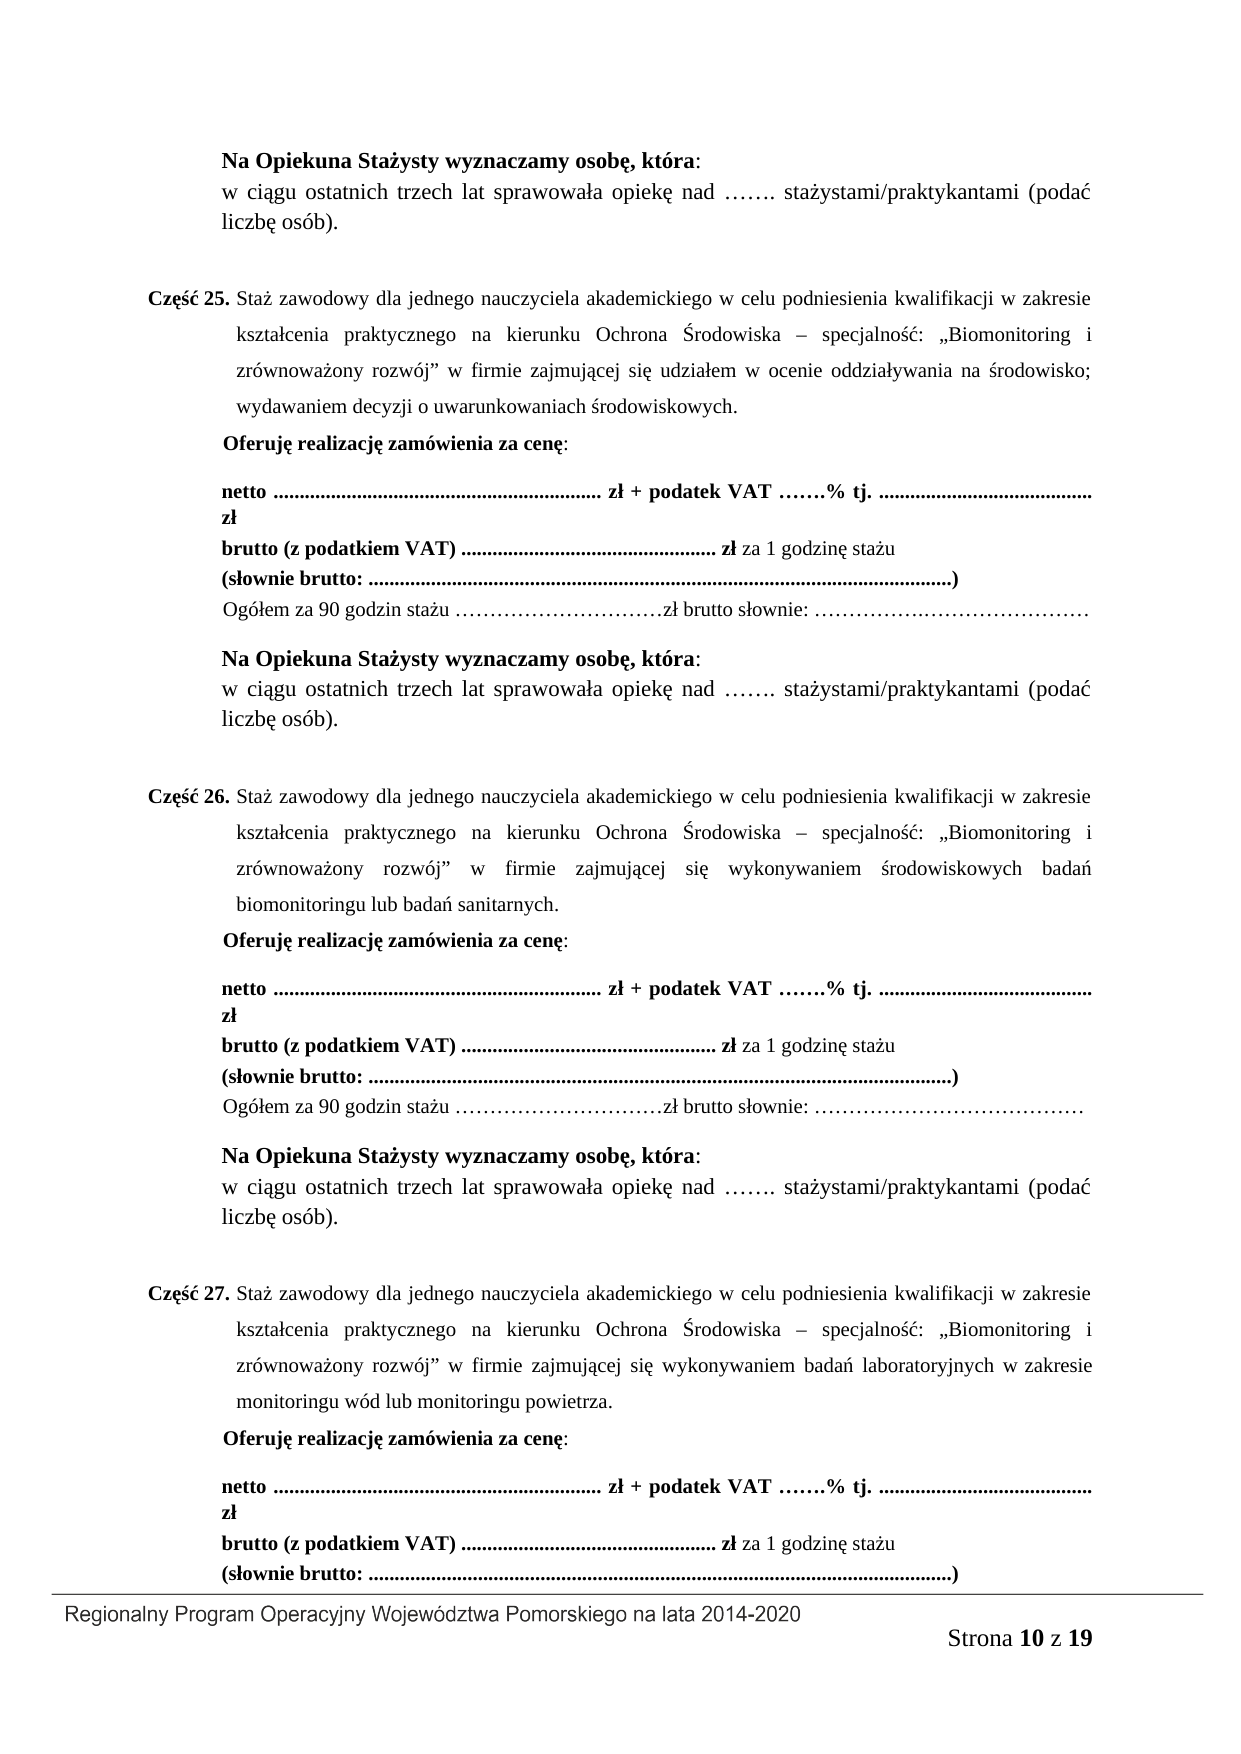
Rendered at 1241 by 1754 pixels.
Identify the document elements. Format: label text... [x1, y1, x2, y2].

text netto ............................................................... zł + podatek VAT …….% tj. ......................................... zł [221, 1474, 1093, 1524]
list Staż zawodowy dla jednego nauczyciela akademickiego w celu podniesienia kwalifikacji w zakresie kształcenia praktycznego na kierunku Ochrona Środowiska – specjalność: „Biomonitoring i zrównoważony rozwój” w firmie zajmującej się wykonywaniem badań laboratoryjnych w zakresie monitoringu wód lub monitoringu powietrza. [148, 1281, 1093, 1413]
text Oferuję realizację zamówienia za cenę: [223, 1426, 1093, 1449]
list Na Opiekuna Stażysty wyznaczamy osobę, która: [185, 645, 1093, 671]
text Oferuję realizację zamówienia za cenę: [223, 431, 1093, 454]
text netto ............................................................... zł + podatek VAT …….% tj. ......................................... zł [221, 479, 1093, 529]
list Na Opiekuna Stażysty wyznaczamy osobę, która: [185, 1143, 1093, 1169]
text brutto (z podatkiem VAT) ................................................. zł za 1 godzinę stażu [221, 536, 1093, 560]
list Staż zawodowy dla jednego nauczyciela akademickiego w celu podniesienia kwalifikacji w zakresie kształcenia praktycznego na kierunku Ochrona Środowiska – specjalność: „Biomonitoring i zrównoważony rozwój” w firmie zajmującej się wykonywaniem środowiskowych badań biomonitoringu lub badań sanitarnych. [148, 784, 1093, 916]
text brutto (z podatkiem VAT) ................................................. zł za 1 godzinę stażu [221, 1531, 1093, 1555]
picture [51, 1593, 1204, 1626]
list w ciągu ostatnich trzech lat sprawowała opiekę nad ……. stażystami/praktykantami (podać liczbę osób). [221, 178, 1093, 234]
list Na Opiekuna Stażysty wyznaczamy osobę, która: [185, 148, 1093, 174]
list w ciągu ostatnich trzech lat sprawowała opiekę nad ……. stażystami/praktykantami (podać liczbę osób). [221, 1173, 1093, 1229]
text Oferuję realizację zamówienia za cenę: [223, 928, 1093, 952]
list Staż zawodowy dla jednego nauczyciela akademickiego w celu podniesienia kwalifikacji w zakresie kształcenia praktycznego na kierunku Ochrona Środowiska – specjalność: „Biomonitoring i zrównoważony rozwój” w firmie zajmującej się udziałem w ocenie oddziaływania na środowisko; wydawaniem decyzji o uwarunkowaniach środowiskowych. [148, 286, 1093, 418]
text Ogółem za 90 godzin stażu …………………………zł brutto słownie: ………………………………… [223, 1094, 1093, 1118]
text (słownie brutto: ................................................................................................................) [221, 1064, 1093, 1088]
text netto ............................................................... zł + podatek VAT …….% tj. ......................................... zł [221, 976, 1093, 1027]
list w ciągu ostatnich trzech lat sprawowała opiekę nad ……. stażystami/praktykantami (podać liczbę osób). [221, 675, 1093, 732]
text (słownie brutto: ................................................................................................................) [221, 1561, 1093, 1585]
text Ogółem za 90 godzin stażu …………………………zł brutto słownie: …………….…………………… [223, 597, 1093, 621]
text brutto (z podatkiem VAT) ................................................. zł za 1 godzinę stażu [221, 1033, 1093, 1057]
text (słownie brutto: ................................................................................................................) [221, 566, 1093, 590]
